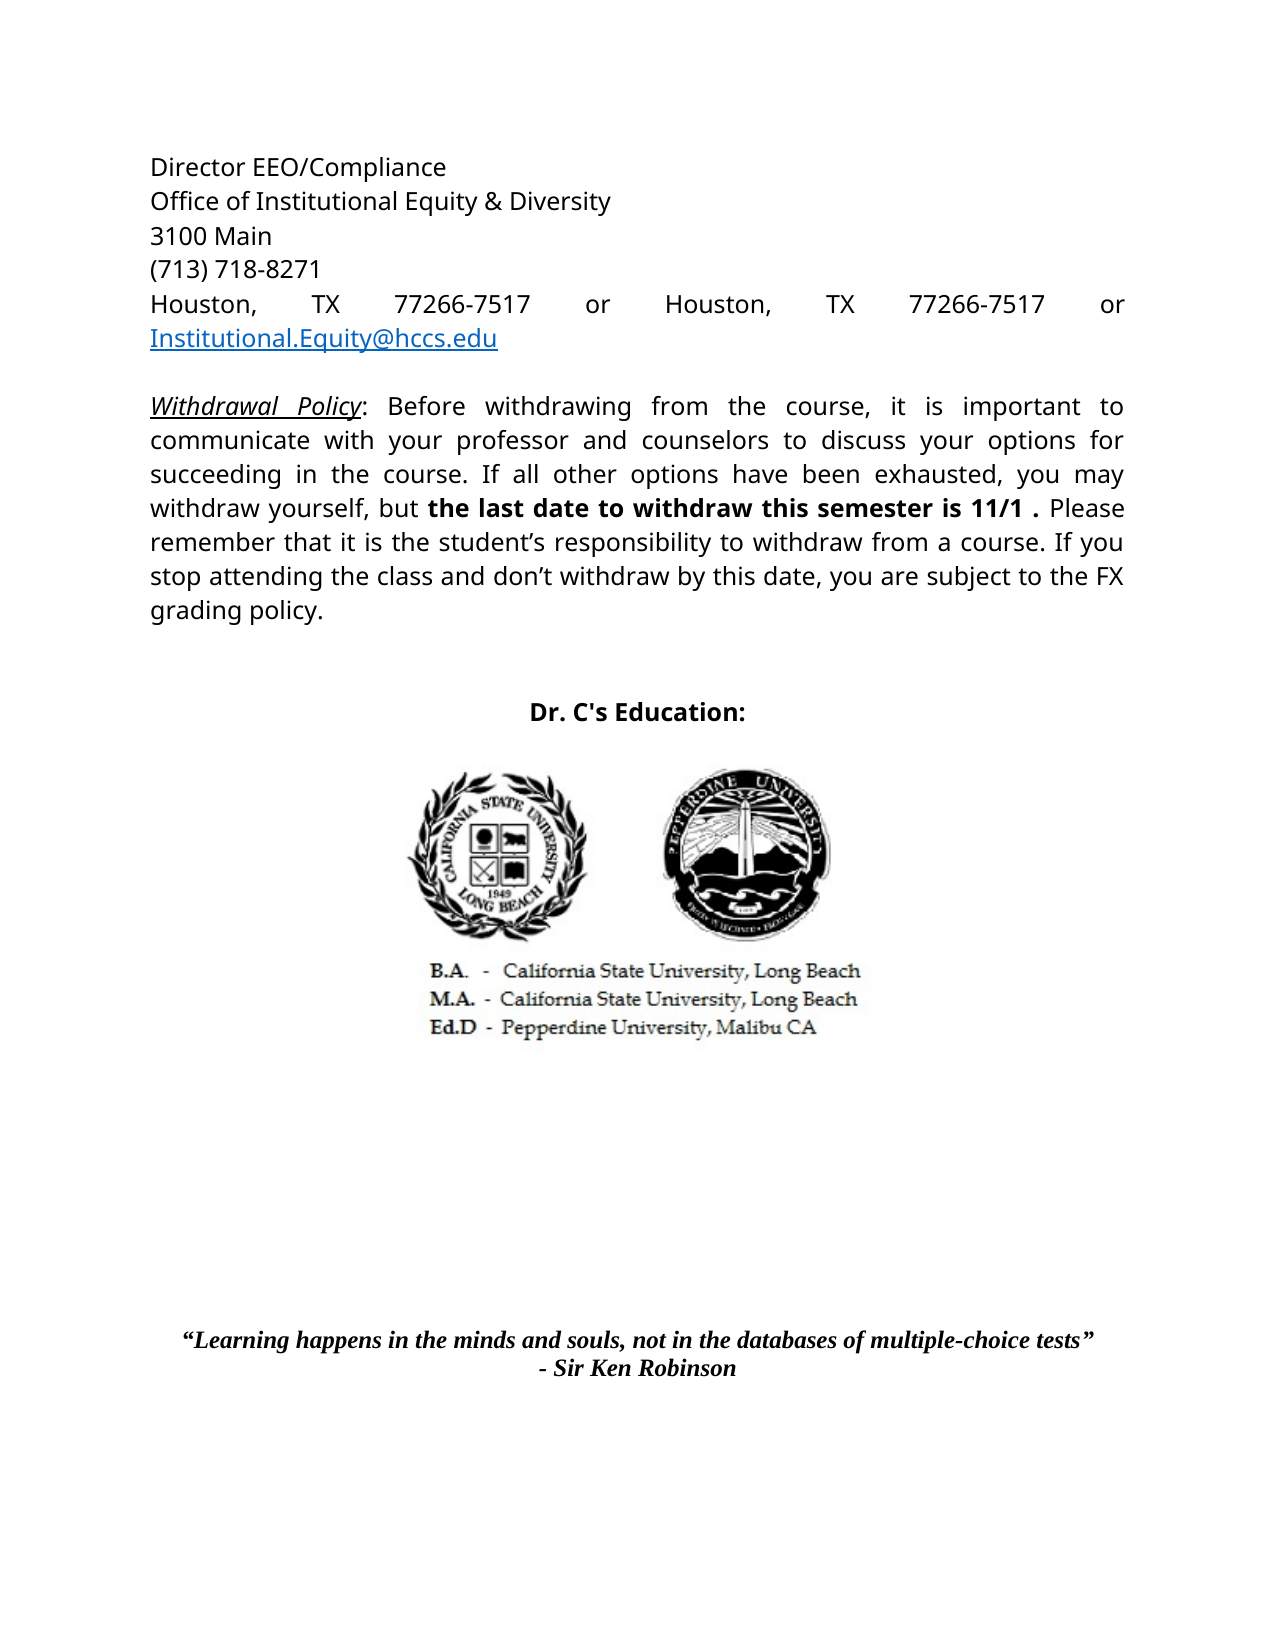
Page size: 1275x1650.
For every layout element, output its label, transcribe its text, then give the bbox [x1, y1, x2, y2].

picture [394, 763, 881, 1053]
text Dr. C's Education: [150, 695, 1125, 729]
text Houston, TX 77266-7517 or Houston, TX 77266-7517 or Institutional.Equity@hccs.edu [150, 286, 1125, 354]
text 3100 Main [150, 218, 1125, 252]
text - Sir Ken Robinson [150, 1353, 1125, 1382]
text (713) 718-8271 [150, 252, 1125, 286]
text Office of Institutional Equity & Diversity [150, 184, 1125, 218]
text Withdrawal Policy: Before withdrawing from the course, it is important to communicate with your professor and counselors to discuss your options for succeeding in the course. If all other options have been exhausted, you may withdraw yourself, but the last date to withdraw this semester is 11/1 . Please remember that it is the student’s responsibility to withdraw from a course. If you stop attending the class and don’t withdraw by this date, you are subject to the FX grading policy. [150, 388, 1125, 627]
text “Learning happens in the minds and souls, not in the databases of multiple-choice tests” [150, 1325, 1125, 1353]
text Director EEO/Compliance [150, 150, 1125, 184]
